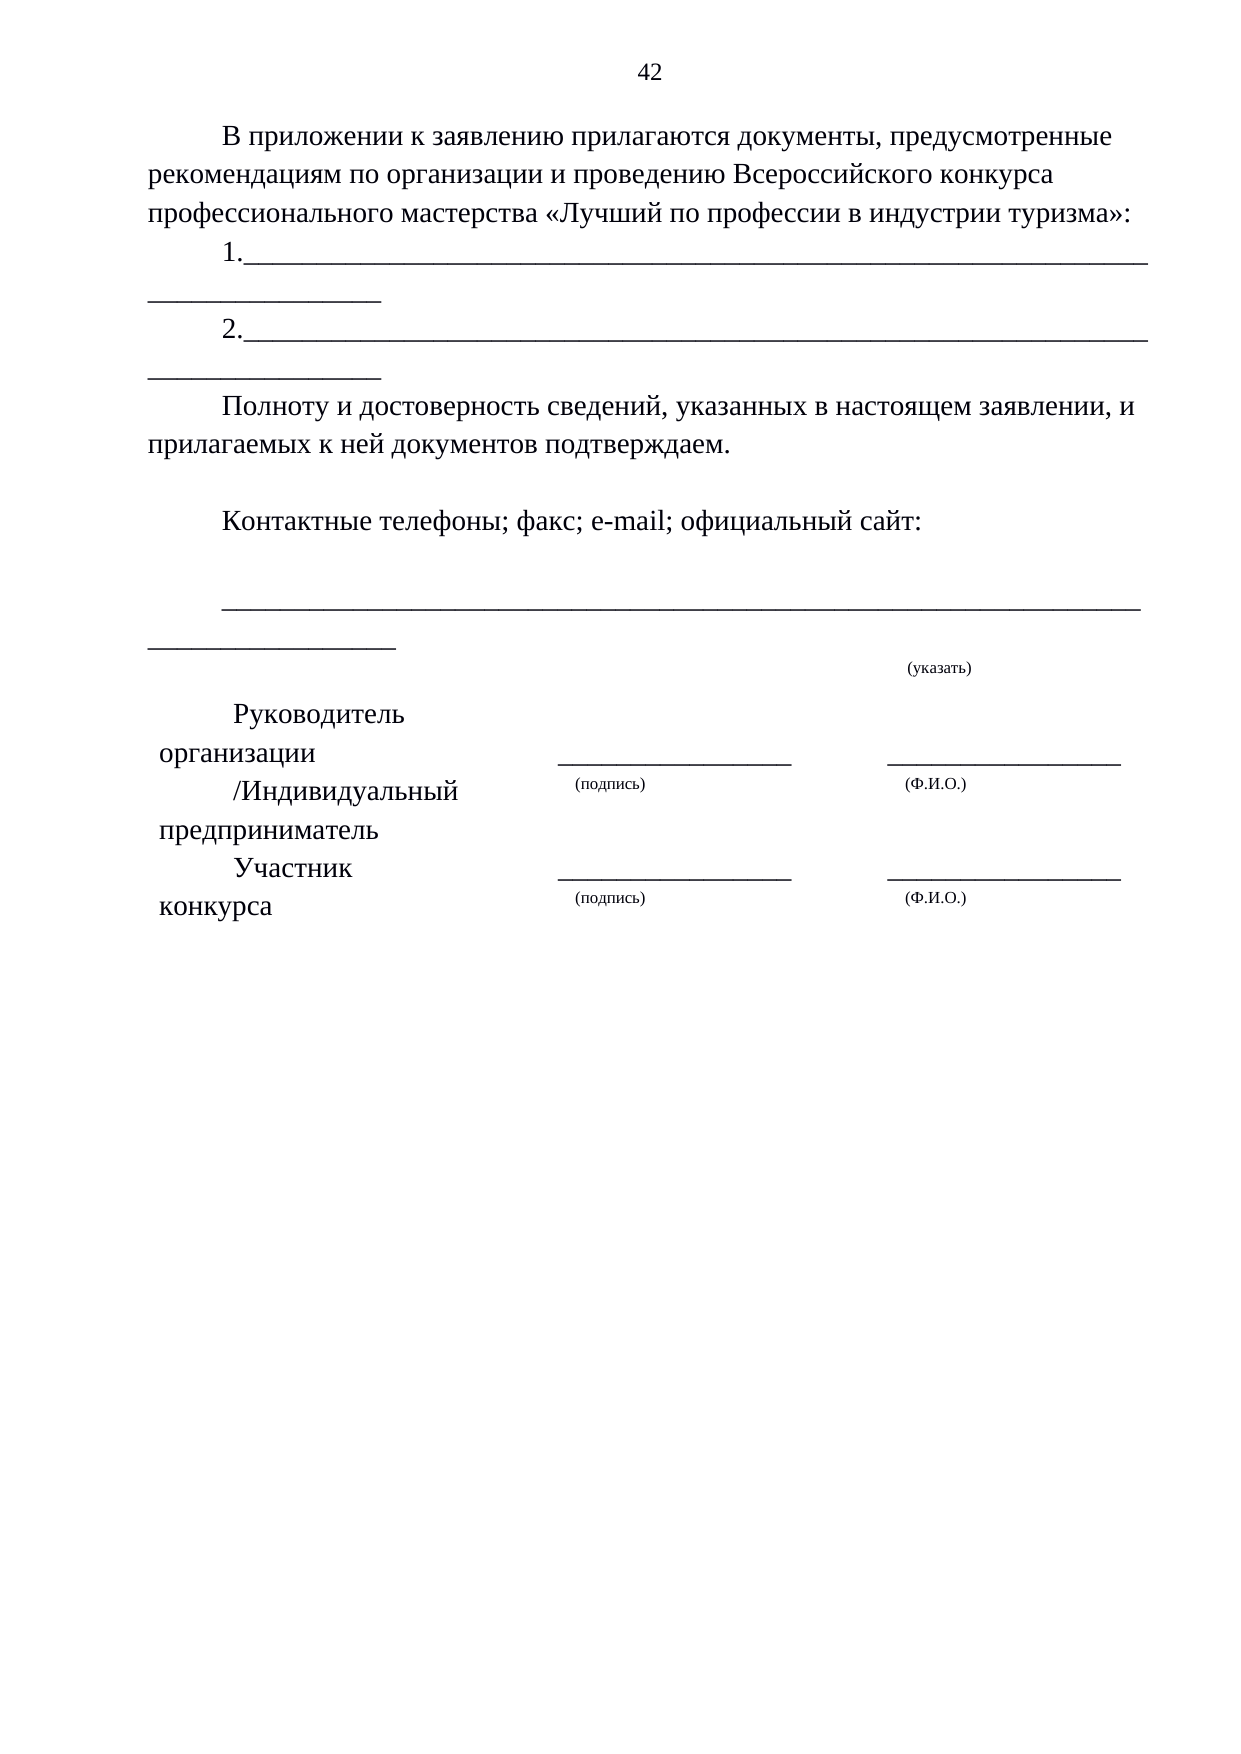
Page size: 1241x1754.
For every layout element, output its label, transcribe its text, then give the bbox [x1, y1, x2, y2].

text Полноту и достоверность сведений, указанных в настоящем заявлении, и прилагаемых к ней документов подтверждаем. [148, 388, 1152, 460]
table_cell ________________ (подпись) [473, 850, 802, 926]
table_header Руководитель организации /Индивидуальный предприниматель [148, 696, 473, 850]
text 1.______________________________________________________________________________ [148, 234, 1152, 306]
table_cell ________________ (Ф.И.О.) [803, 850, 1132, 926]
text ________________________________________________________________________________ [148, 581, 1152, 653]
text В приложении к заявлению прилагаются документы, предусмотренные рекомендациям по организации и проведению Всероссийского конкурса профессионального мастерства «Лучший по профессии в индустрии туризма»: [148, 118, 1152, 229]
text Контактные телефоны; факс; e-mail; официальный сайт: [148, 503, 1152, 537]
table_header ________________ (Ф.И.О.) [803, 696, 1132, 850]
text 2.______________________________________________________________________________ [148, 311, 1152, 383]
table_header ________________ (подпись) [473, 696, 802, 850]
text (указать) [148, 658, 1152, 691]
table_cell Участник конкурса [148, 850, 473, 926]
